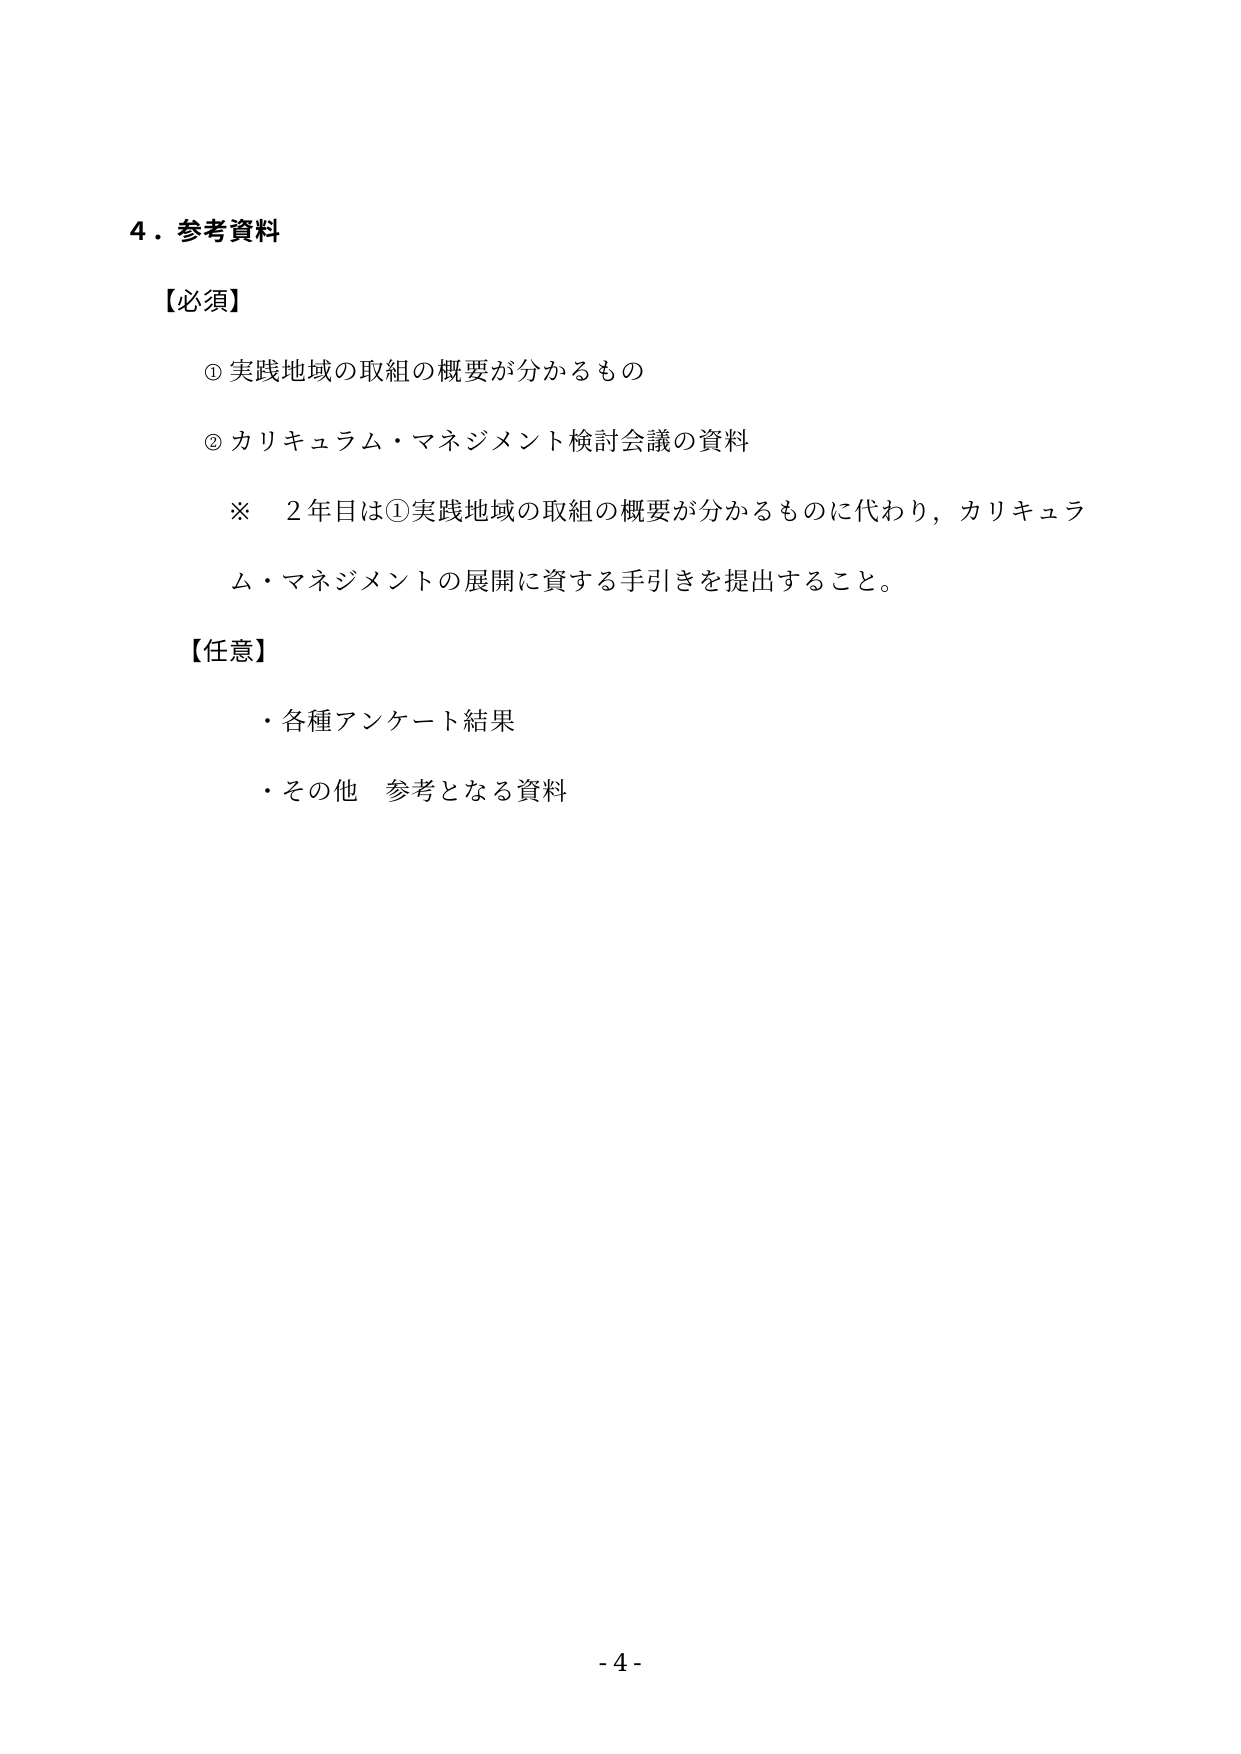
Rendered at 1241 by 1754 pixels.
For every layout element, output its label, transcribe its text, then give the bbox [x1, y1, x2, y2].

text ４．参考資料 [125, 194, 1115, 264]
text 【任意】 [125, 614, 1115, 684]
text ・各種アンケート結果 [125, 684, 1115, 754]
text ・その他 参考となる資料 [125, 754, 1115, 824]
text 【必須】 [125, 264, 1115, 334]
text ①実践地域の取組の概要が分かるもの [125, 334, 1115, 404]
text ※ ２年目は①実践地域の取組の概要が分かるものに代わり，カリキュラム・マネジメントの展開に資する手引きを提出すること。 [229, 474, 1115, 614]
text ②カリキュラム・マネジメント検討会議の資料 [125, 404, 1115, 474]
